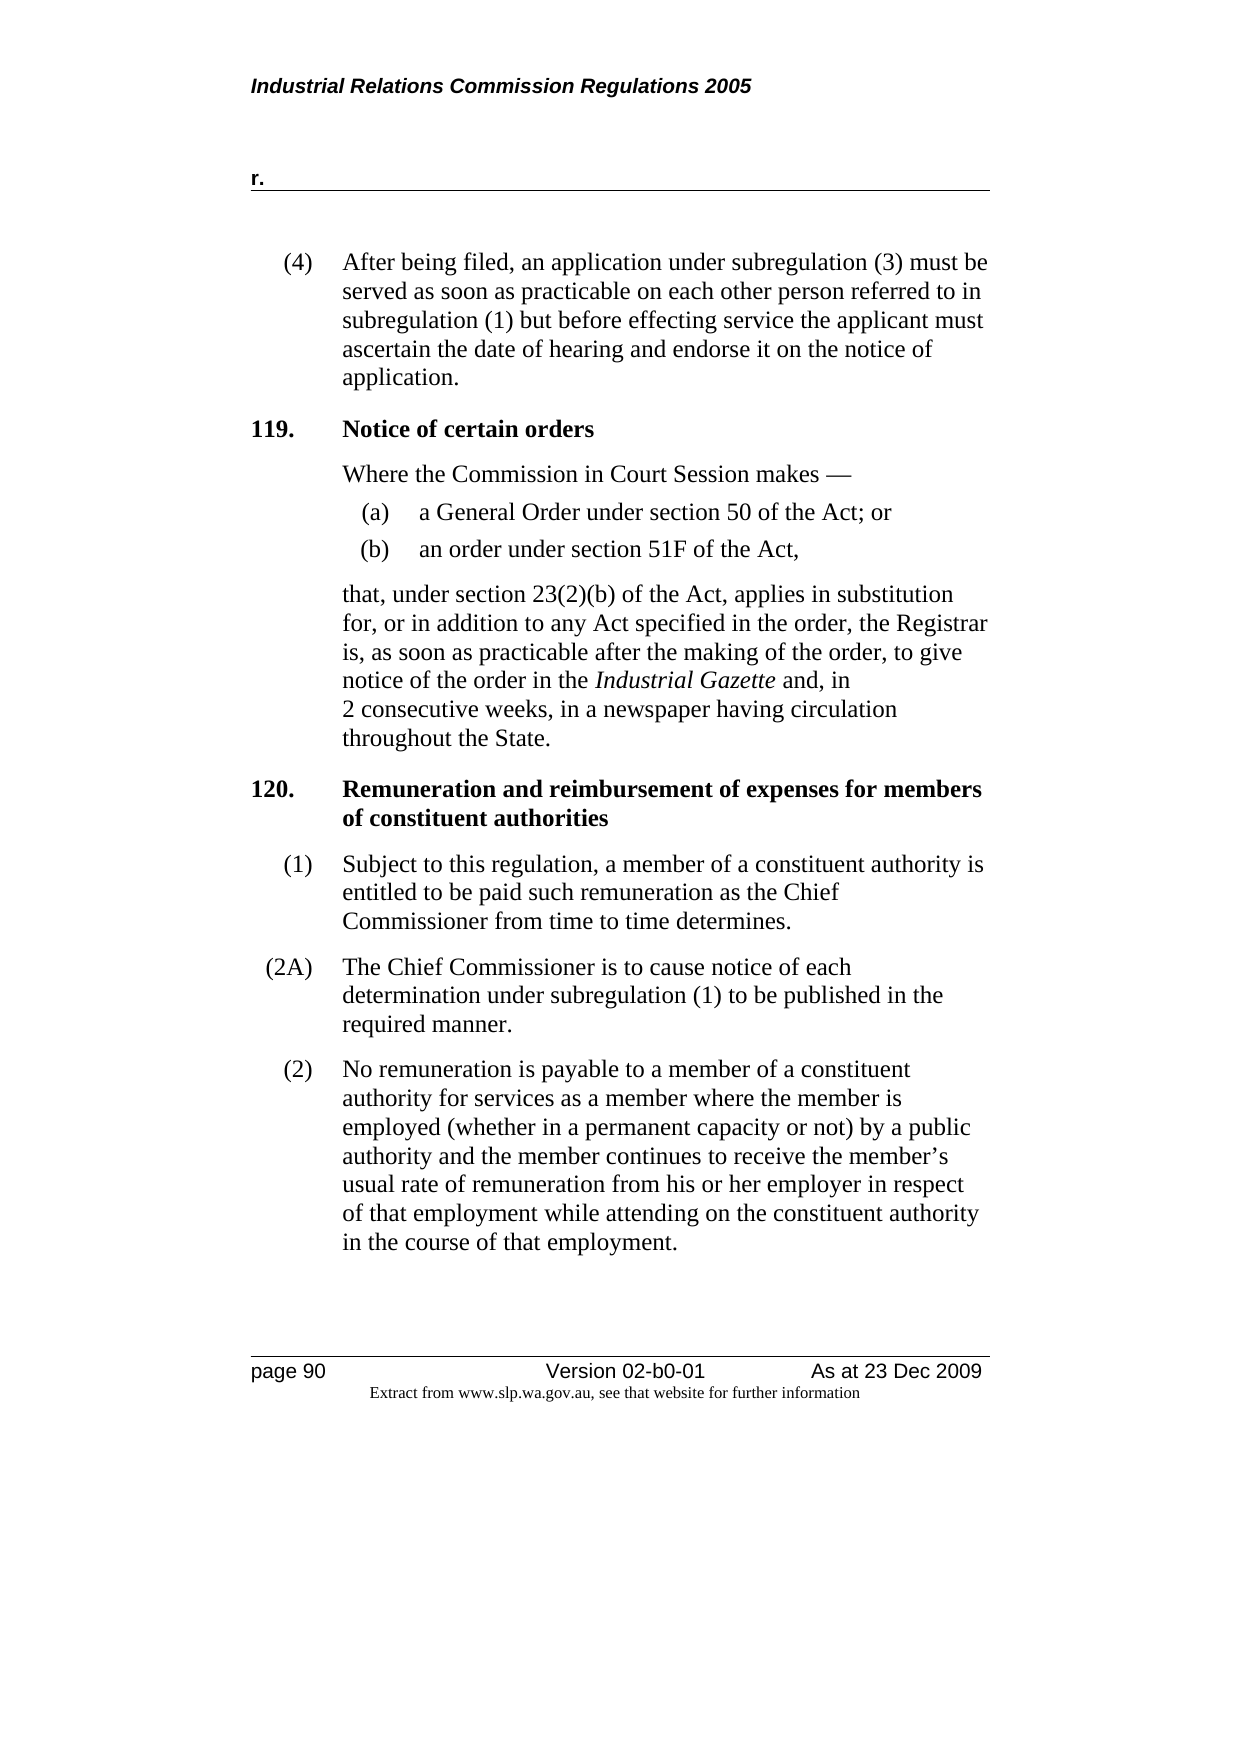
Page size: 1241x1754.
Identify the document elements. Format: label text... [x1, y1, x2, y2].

text (1) Subject to this regulation, a member of a constituent authority is entitled to be paid such remuneration as the Chief Commissioner from time to time determines. [251, 849, 990, 935]
text (2A) The Chief Commissioner is to cause notice of each determination under subregulation (1) to be published in the required manner. [251, 952, 990, 1038]
text (b) an order under section 51F of the Act, [251, 534, 990, 562]
text (2) No remuneration is payable to a member of a constituent authority for services as a member where the member is employed (whether in a permanent capacity or not) by a public authority and the member continues to receive the member’s usual rate of remuneration from his or her employer in respect of that employment while attending on the constituent authority in the course of that employment. [251, 1054, 990, 1256]
text (a) a General Order under section 50 of the Act; or [251, 497, 990, 525]
text that, under section 23(2)(b) of the Act, applies in substitution for, or in addition to any Act specified in the order, the Registrar is, as soon as practicable after the making of the order, to give notice of the order in the Industrial Gazette and, in 2 consecutive weeks, in a newspaper having circulation throughout the State. [251, 579, 990, 752]
text (4) After being filed, an application under subregulation (3) must be served as soon as practicable on each other person referred to in subregulation (1) but before effecting service the applicant must ascertain the date of hearing and endorse it on the notice of application. [251, 247, 990, 391]
subtitle 120. Remuneration and reimbursement of expenses for members of constituent authorities [251, 774, 990, 832]
text Where the Commission in Court Session makes — [251, 459, 990, 488]
subtitle 119. Notice of certain orders [251, 414, 990, 443]
